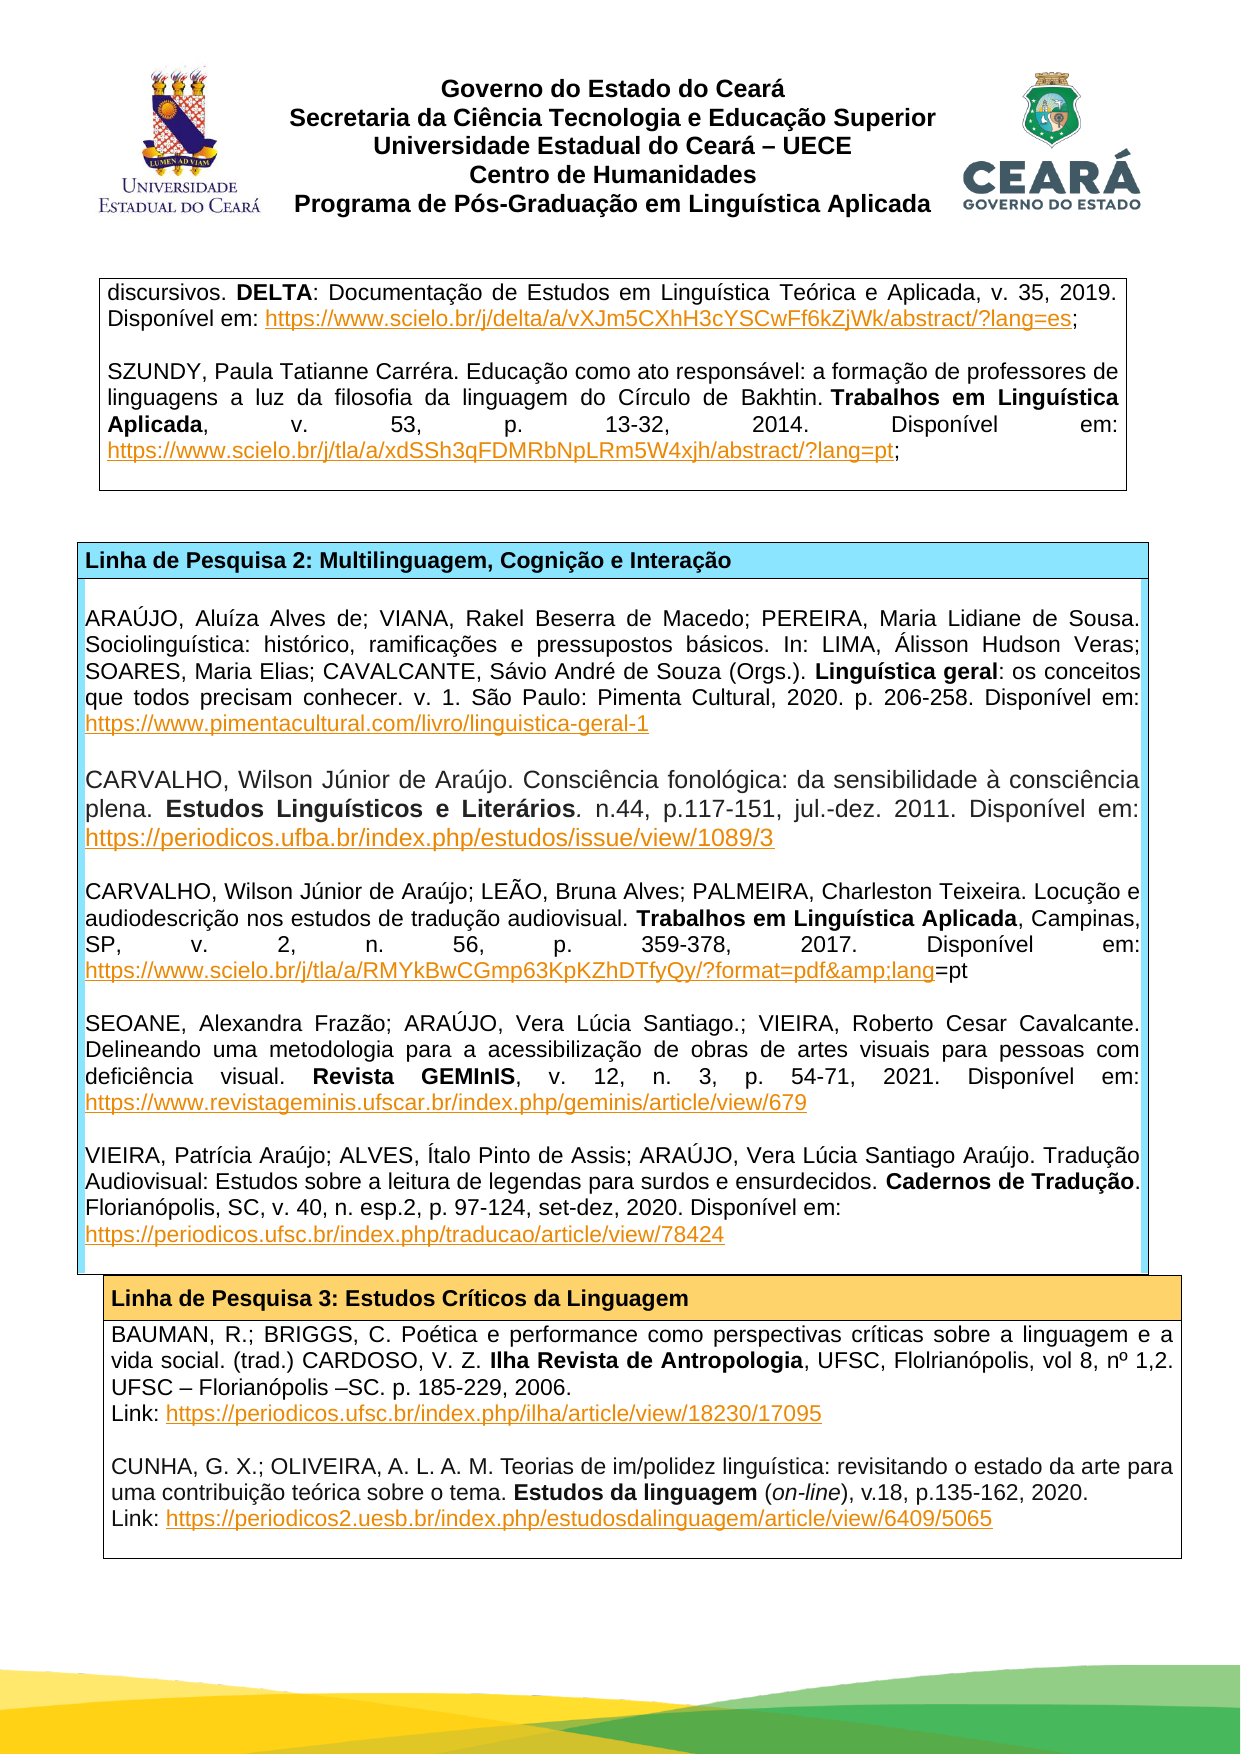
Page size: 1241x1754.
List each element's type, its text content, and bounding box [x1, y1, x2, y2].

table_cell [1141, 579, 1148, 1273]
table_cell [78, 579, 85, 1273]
picture [78, 56, 281, 236]
table_header Linha de Pesquisa 3: Estudos Críticos da Linguagem [104, 1276, 1181, 1320]
picture [946, 67, 1157, 214]
table_header Linha de Pesquisa 2: Multilinguagem, Cognição e Interação [78, 543, 1148, 578]
picture [0, 1665, 1241, 1754]
